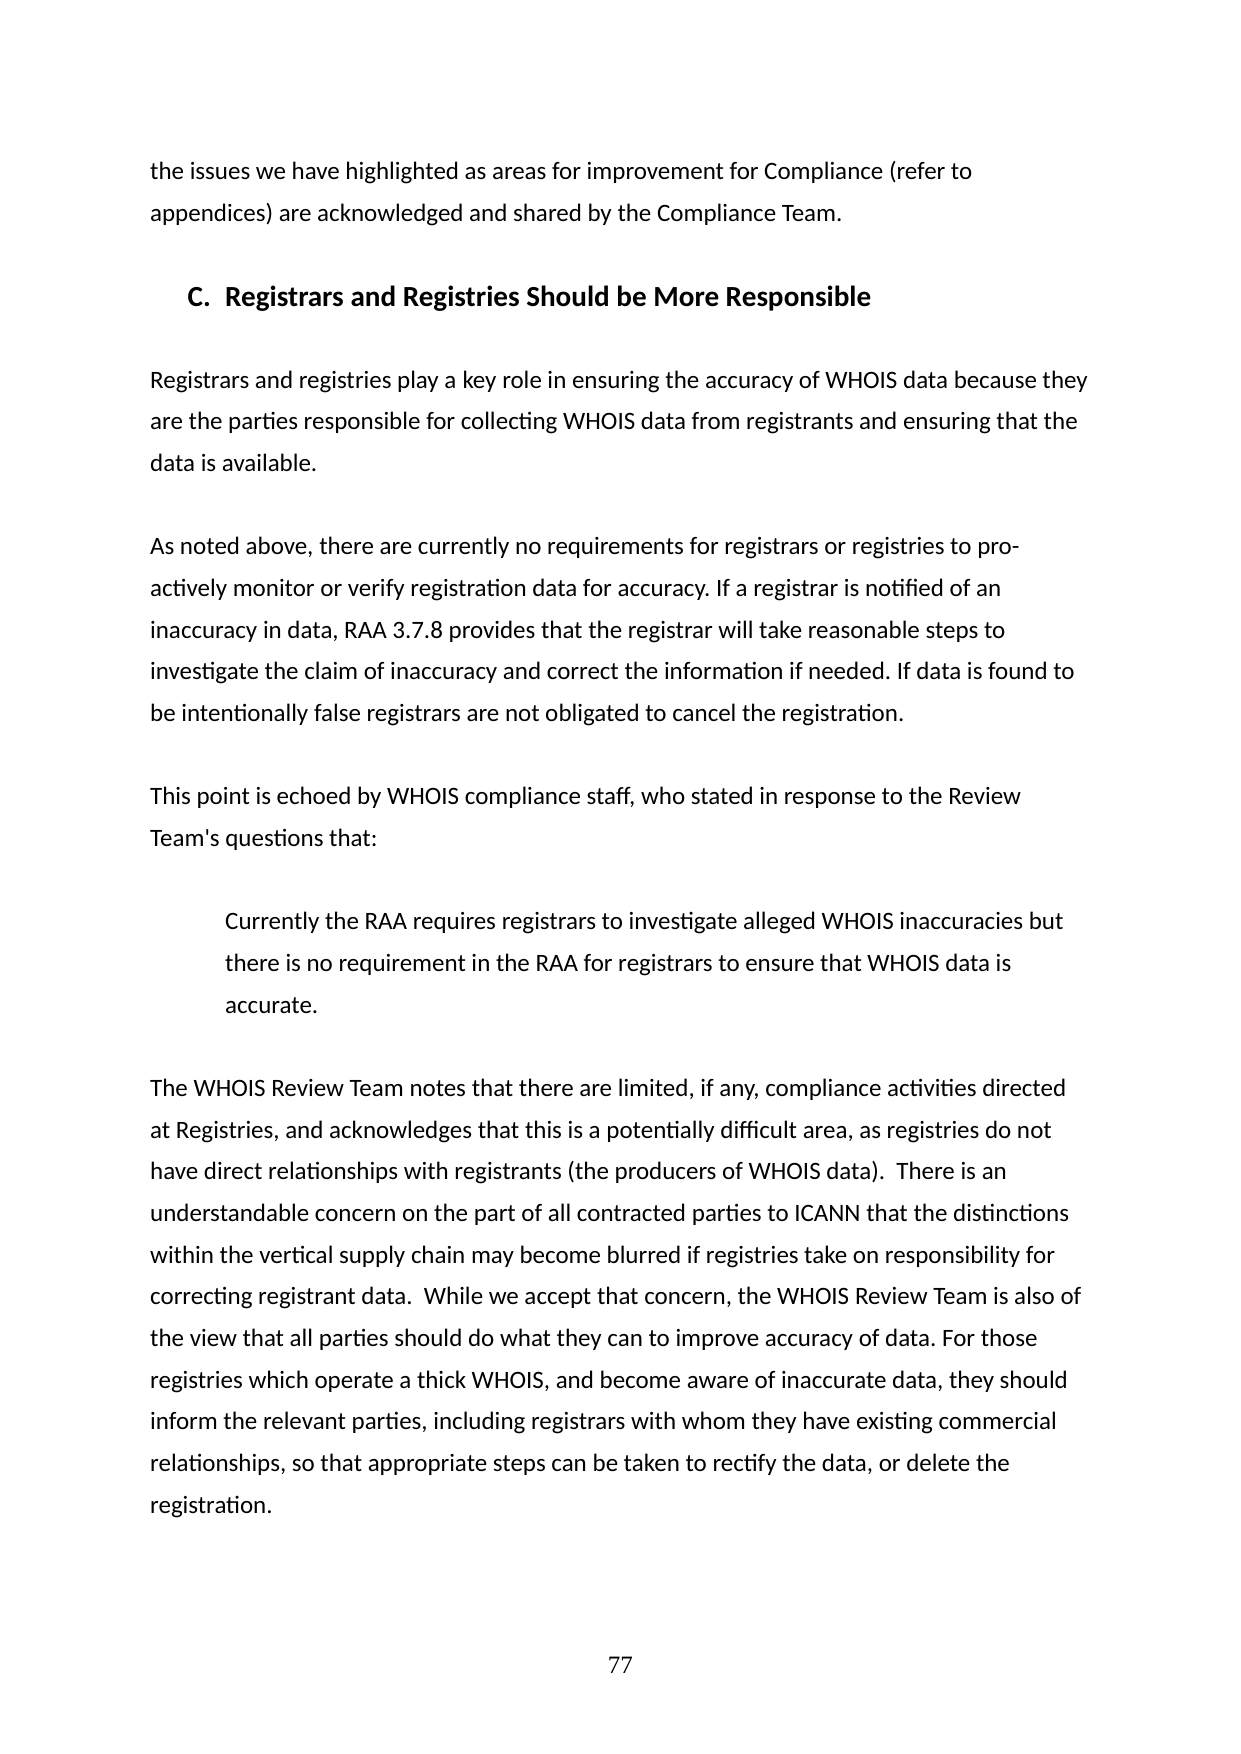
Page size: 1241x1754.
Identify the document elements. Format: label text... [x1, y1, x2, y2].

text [150, 150, 1090, 233]
text Currently the RAA requires registrars to investigate alleged WHOIS inaccuracies but there is no requirement in the RAA for registrars to ensure that WHOIS data is accurate. [225, 900, 1090, 1025]
text The WHOIS Review Team notes that there are limited, if any, compliance activities directed at Registries, and acknowledges that this is a potentially difficult area, as registries do not have direct relationships with registrants (the producers of WHOIS data). There is an understandable concern on the part of all contracted parties to ICANN that the distinctions within the vertical supply chain may become blurred if registries take on responsibility for correcting registrant data. While we accept that concern, the WHOIS Review Team is also of the view that all parties should do what they can to improve accuracy of data. For those registries which operate a thick WHOIS, and become aware of inaccurate data, they should inform the relevant parties, including registrars with whom they have existing commercial relationships, so that appropriate steps can be taken to rectify the data, or delete the registration. [150, 1067, 1090, 1525]
text This point is echoed by WHOIS compliance staff, who stated in response to the Review Team's questions that: [150, 775, 1090, 858]
text As noted above, there are currently no requirements for registrars or registries to pro-actively monitor or verify registration data for accuracy. If a registrar is notified of an inaccuracy in data, RAA 3.7.8 provides that the registrar will take reasonable steps to investigate the claim of inaccuracy and correct the information if needed. If data is found to be intentionally false registrars are not obligated to cancel the registration. [150, 525, 1090, 733]
list Registrars and Registries Should be More Responsible [187, 275, 1090, 317]
text Registrars and registries play a key role in ensuring the accuracy of WHOIS data because they are the parties responsible for collecting WHOIS data from registrants and ensuring that the data is available. [150, 358, 1090, 483]
